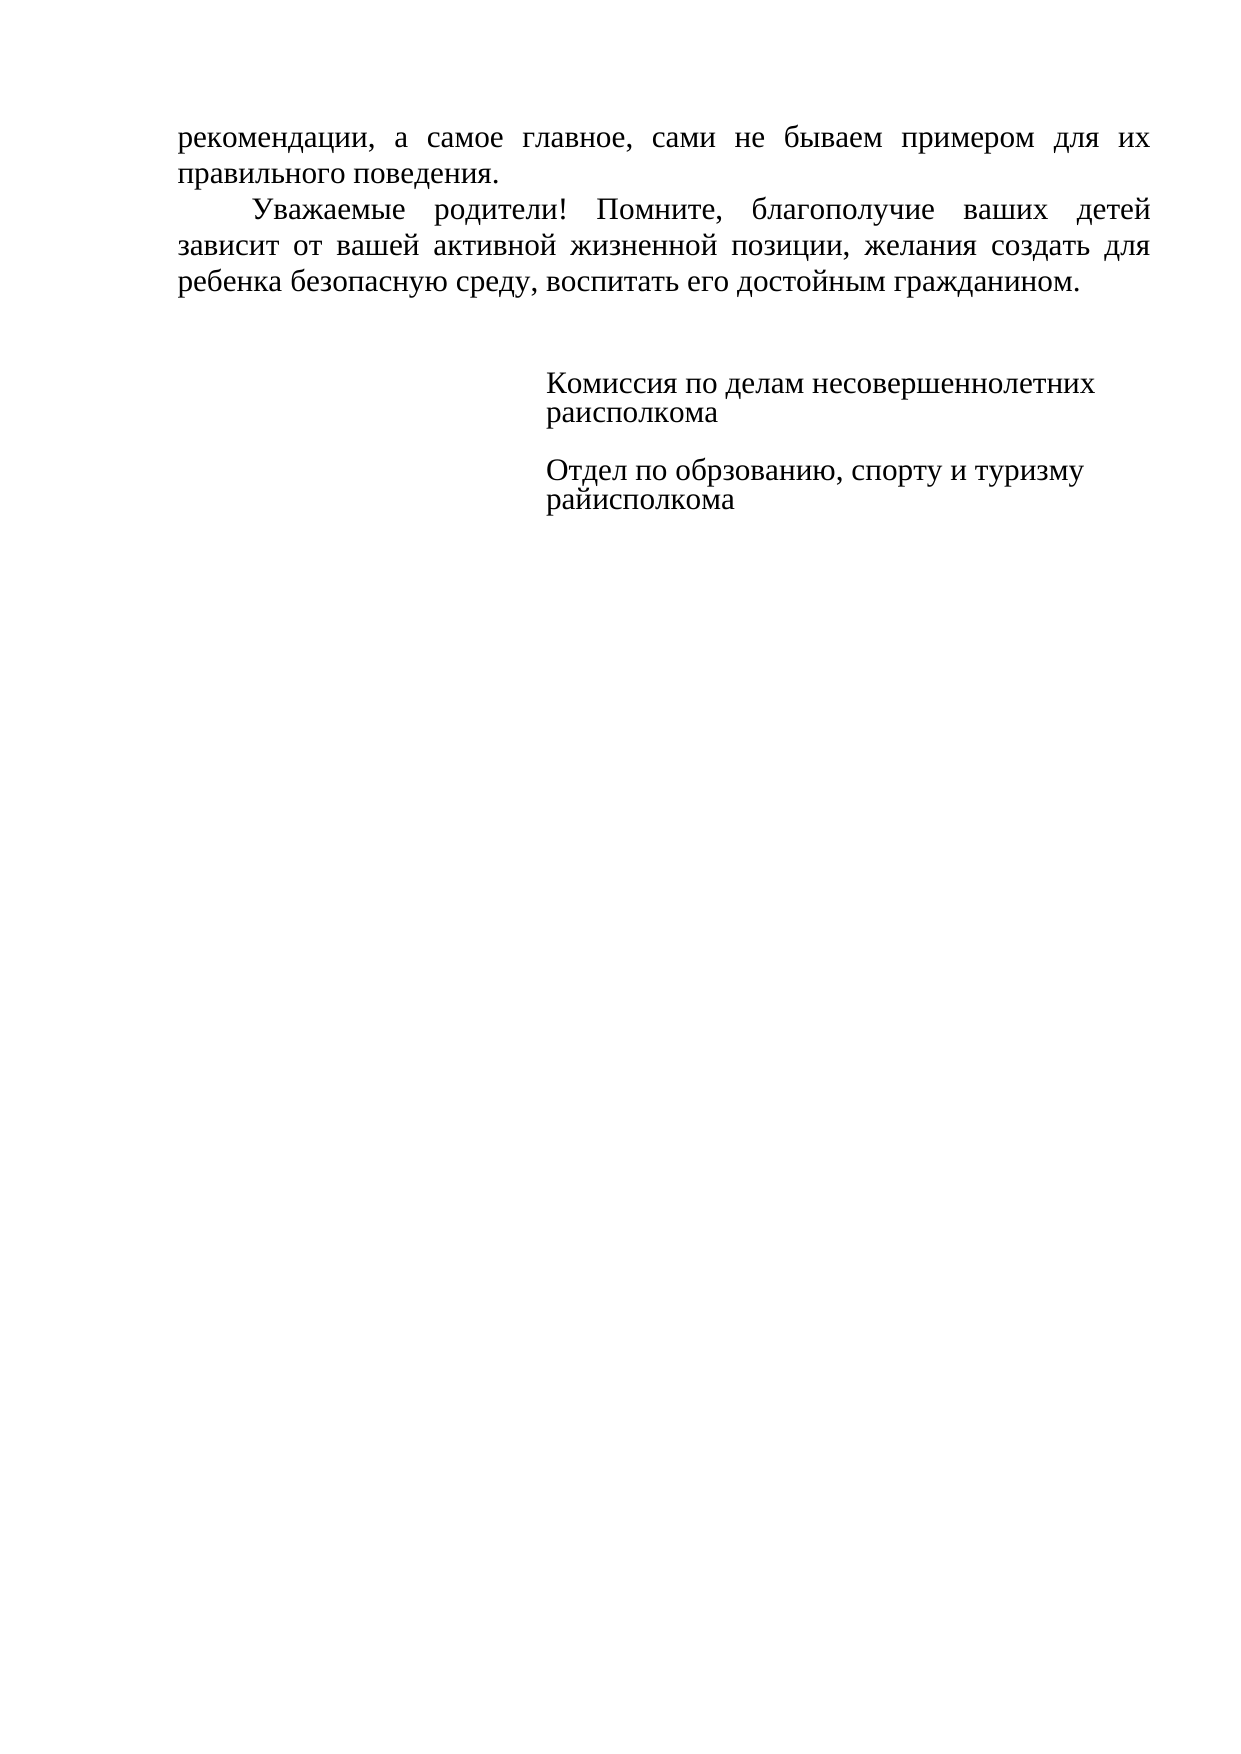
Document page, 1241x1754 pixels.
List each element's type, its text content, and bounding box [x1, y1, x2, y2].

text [177, 118, 1152, 190]
text Отдел по обрзованию, спорту и туризму райисполкома [546, 457, 1152, 516]
text Комиссия по делам несовершеннолетних раисполкома [546, 370, 1152, 428]
text Уважаемые родители! Помните, благополучие ваших детей зависит от вашей активной жизненной позиции, желания создать для ребенка безопасную среду, воспитать его достойным гражданином. [177, 190, 1152, 298]
